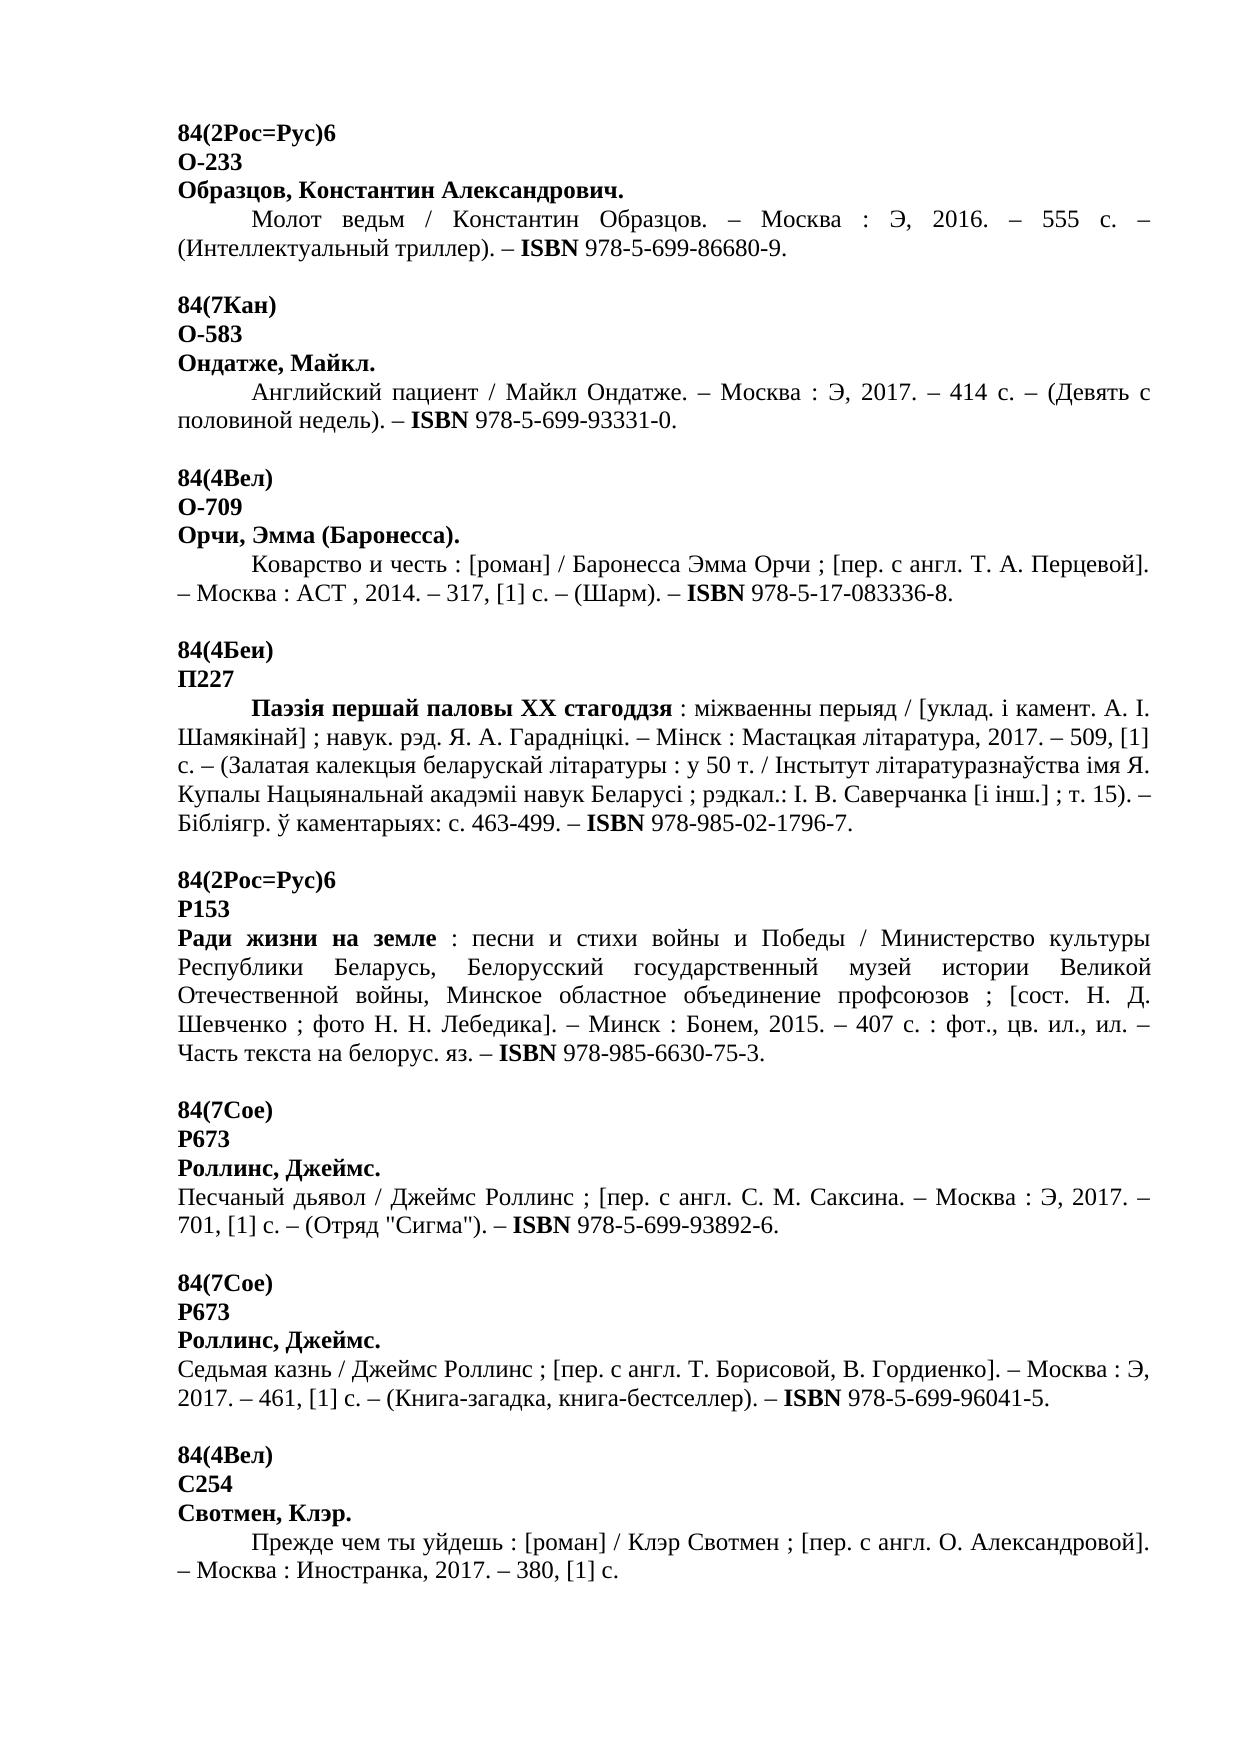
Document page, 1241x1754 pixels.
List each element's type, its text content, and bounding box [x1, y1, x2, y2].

text 84(2Рос=Рус)6 [177, 866, 1152, 894]
text О-709 [177, 492, 1152, 521]
text Р673 [177, 1124, 1152, 1153]
text 84(7Кан) [177, 291, 1152, 319]
text Седьмая казнь / Джеймс Роллинс ; [пер. с англ. Т. Борисовой, В. Гордиенко]. – Москва : Э, 2017. – 461, [1] с. – (Книга-загадка, книга-бестселлер). – ISBN 978-5-699-96041-5. [177, 1354, 1152, 1412]
text 84(4Вел) [177, 463, 1152, 492]
text Прежде чем ты уйдешь : [роман] / Клэр Свотмен ; [пер. с англ. О. Александровой]. – Москва : Иностранка, 2017. – 380, [1] с. [177, 1527, 1152, 1584]
text 84(4Беи) [177, 636, 1152, 664]
text 84(4Вел) [177, 1441, 1152, 1469]
text Молот ведьм / Константин Образцов. – Москва : Э, 2016. – 555 с. – (Интеллектуальный триллер). – ISBN 978-5-699-86680-9. [177, 204, 1152, 262]
text Орчи, Эмма (Баронесса). [177, 521, 1152, 549]
text Роллинс, Джеймс. [177, 1153, 1152, 1182]
text Английский пациент / Майкл Ондатже. – Москва : Э, 2017. – 414 с. – (Девять с половиной недель). – ISBN 978-5-699-93331-0. [177, 377, 1152, 434]
text Свотмен, Клэр. [177, 1498, 1152, 1527]
text Песчаный дьявол / Джеймс Роллинс ; [пер. с англ. С. М. Саксина. – Москва : Э, 2017. – 701, [1] с. – (Отряд "Сигма"). – ISBN 978-5-699-93892-6. [177, 1182, 1152, 1239]
text Коварство и честь : [роман] / Баронесса Эмма Орчи ; [пер. с англ. Т. А. Перцевой]. – Москва : АСТ , 2014. – 317, [1] с. – (Шарм). – ISBN 978-5-17-083336-8. [177, 549, 1152, 607]
text Ради жизни на земле : песни и стихи войны и Победы / Министерство культуры Республики Беларусь, Белорусский государственный музей истории Великой Отечественной войны, Минское областное объединение профсоюзов ; [сост. Н. Д. Шевченко ; фото Н. Н. Лебедика]. – Минск : Бонем, 2015. – 407 с. : фот., цв. ил., ил. – Часть текста на белорус. яз. – ISBN 978-985-6630-75-3. [177, 923, 1152, 1067]
text Р153 [177, 894, 1152, 923]
text Роллинс, Джеймс. [177, 1326, 1152, 1354]
text Паэзiя першай паловы ХХ стагоддзя : міжваенны перыяд / [уклад. і камент. А. І. Шамякінай] ; навук. рэд. Я. А. Гарадніцкі. – Мінск : Мастацкая літаратура, 2017. – 509, [1] с. – (Залатая калекцыя беларускай літаратуры : у 50 т. / Інстытут літаратуразнаўства імя Я. Купалы Нацыянальнай акадэміі навук Беларусі ; рэдкал.: І. В. Саверчанка [і інш.] ; т. 15). – Бібліягр. ў каментарыях: с. 463-499. – ISBN 978-985-02-1796-7. [177, 693, 1152, 837]
text Образцов, Константин Александрович. [177, 176, 1152, 204]
text 84(2Рос=Рус)6 [177, 118, 1152, 147]
text С254 [177, 1469, 1152, 1498]
text О-233 [177, 147, 1152, 176]
text Р673 [177, 1297, 1152, 1326]
text П227 [177, 664, 1152, 693]
text 84(7Сое) [177, 1268, 1152, 1297]
text 84(7Сое) [177, 1096, 1152, 1124]
text О-583 [177, 319, 1152, 348]
text Ондатже, Майкл. [177, 348, 1152, 377]
